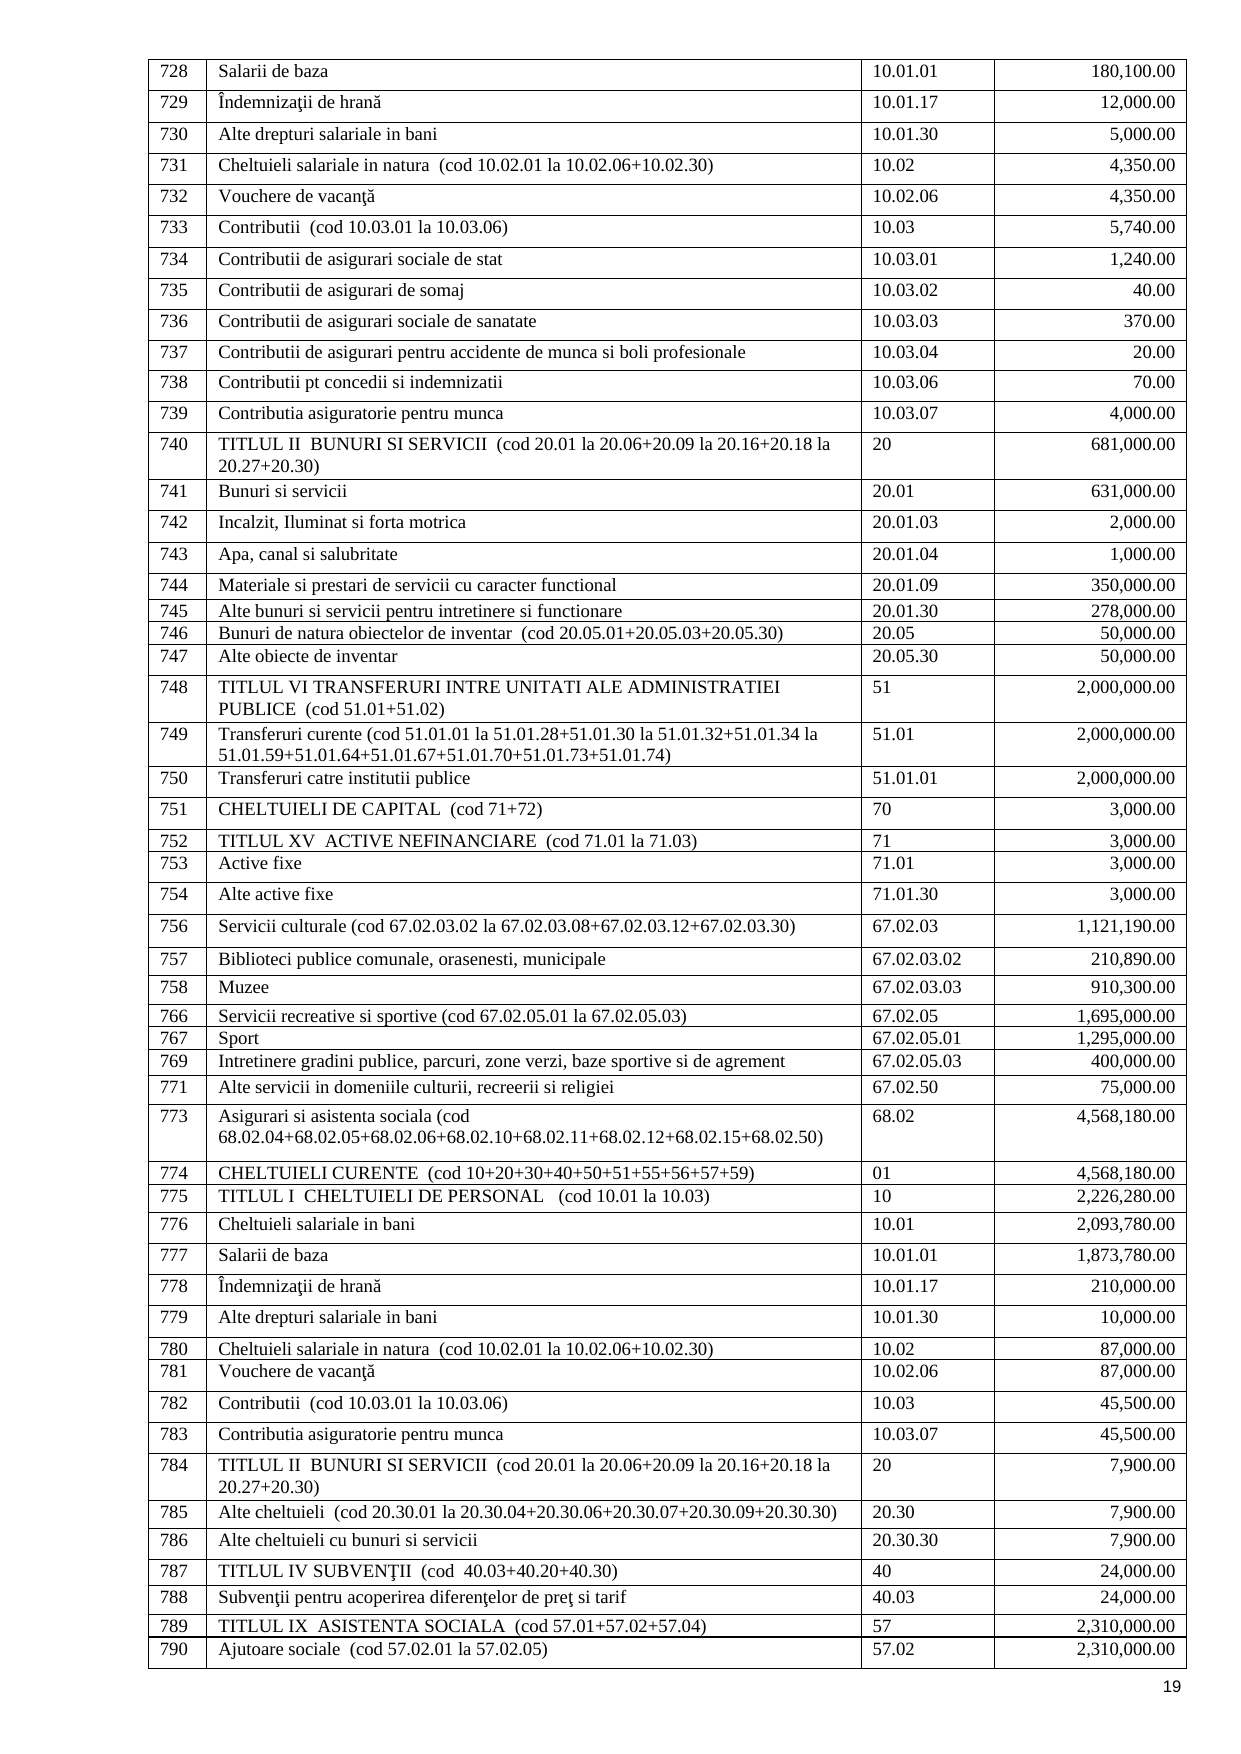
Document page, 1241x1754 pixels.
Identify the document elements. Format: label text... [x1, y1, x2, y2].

table_cell TITLUL II BUNURI SI SERVICII (cod 20.01 la 20.06+20.09 la 20.16+20.18 la 20.27+20.30) [207, 1454, 861, 1500]
table_cell 4,350.00 [995, 154, 1186, 184]
table_cell 748 [149, 676, 206, 722]
table_cell 2,226,280.00 [995, 1185, 1186, 1212]
table_cell 71.01.30 [862, 883, 994, 913]
table_cell 10.01.17 [862, 91, 994, 122]
table_cell TITLUL IV SUBVENŢII (cod 40.03+40.20+40.30) [207, 1560, 861, 1585]
table_cell 67.02.03.02 [862, 948, 994, 975]
table_cell Îndemnizaţii de hrană [207, 1275, 861, 1305]
table_cell 20.01.30 [862, 600, 994, 621]
table_cell 20.01 [862, 480, 994, 510]
table_cell Alte active fixe [207, 883, 861, 913]
table_cell 771 [149, 1076, 206, 1104]
table_cell 10.03.01 [862, 248, 994, 278]
table_cell 67.02.50 [862, 1076, 994, 1104]
table_cell 67.02.03 [862, 915, 994, 947]
table_cell 740 [149, 433, 206, 479]
table_cell 743 [149, 543, 206, 573]
table_cell 10.01.17 [862, 1275, 994, 1305]
table_cell 752 [149, 830, 206, 851]
table_cell Active fixe [207, 852, 861, 882]
table_cell 910,300.00 [995, 976, 1186, 1003]
table_cell Contributii pt concedii si indemnizatii [207, 371, 861, 401]
table_cell 20.01.09 [862, 574, 994, 598]
table_cell 20.05 [862, 622, 994, 644]
table_cell 2,093,780.00 [995, 1213, 1186, 1243]
table_cell 4,000.00 [995, 402, 1186, 432]
table_cell 01 [862, 1162, 994, 1184]
table_cell 20.01.03 [862, 511, 994, 542]
table_cell 777 [149, 1244, 206, 1274]
table_cell 51.01 [862, 723, 994, 766]
table_cell 10.03 [862, 216, 994, 247]
table_cell Alte bunuri si servicii pentru intretinere si functionare [207, 600, 861, 621]
table_cell 745 [149, 600, 206, 621]
table_cell Intretinere gradini publice, parcuri, zone verzi, baze sportive si de agrement [207, 1050, 861, 1075]
table_cell 20.30.30 [862, 1529, 994, 1559]
table_cell 10.02.06 [862, 185, 994, 215]
table_cell 2,000,000.00 [995, 723, 1186, 766]
table_cell 51.01.01 [862, 767, 994, 797]
table_cell Servicii recreative si sportive (cod 67.02.05.01 la 67.02.05.03) [207, 1005, 861, 1026]
table_cell Sport [207, 1027, 861, 1049]
table_cell 782 [149, 1392, 206, 1422]
table_cell 40.00 [995, 279, 1186, 309]
table_cell 10.01.01 [862, 1244, 994, 1274]
table_cell 10.02 [862, 1338, 994, 1359]
table_cell 7,900.00 [995, 1529, 1186, 1559]
table_cell 70 [862, 798, 994, 828]
table_cell 71.01 [862, 852, 994, 882]
table_cell Contributii de asigurari pentru accidente de munca si boli profesionale [207, 341, 861, 370]
table_cell 731 [149, 154, 206, 184]
table_cell 1,695,000.00 [995, 1005, 1186, 1026]
table_cell 776 [149, 1213, 206, 1243]
table_cell 3,000.00 [995, 883, 1186, 913]
table_cell 2,310,000.00 [995, 1638, 1186, 1668]
table_cell Contributia asiguratorie pentru munca [207, 402, 861, 432]
table_cell 783 [149, 1423, 206, 1453]
table_cell Muzee [207, 976, 861, 1003]
table_cell 756 [149, 915, 206, 947]
table_cell 10.03.03 [862, 310, 994, 340]
table_cell 790 [149, 1638, 206, 1668]
table_cell 681,000.00 [995, 433, 1186, 479]
table_cell Bunuri de natura obiectelor de inventar (cod 20.05.01+20.05.03+20.05.30) [207, 622, 861, 644]
table_cell 400,000.00 [995, 1050, 1186, 1075]
table_cell 10.03.07 [862, 402, 994, 432]
table_cell 2,310,000.00 [995, 1615, 1186, 1636]
table_cell 67.02.03.03 [862, 976, 994, 1003]
table_cell 4,568,180.00 [995, 1105, 1186, 1161]
table_cell 1,121,190.00 [995, 915, 1186, 947]
table_cell 50,000.00 [995, 622, 1186, 644]
table_cell 747 [149, 645, 206, 675]
table_cell 57.02 [862, 1638, 994, 1668]
table_cell Îndemnizaţii de hrană [207, 91, 861, 122]
table_cell 744 [149, 574, 206, 598]
table_cell 780 [149, 1338, 206, 1359]
table_cell 773 [149, 1105, 206, 1161]
table_cell 779 [149, 1306, 206, 1337]
table_cell 87,000.00 [995, 1360, 1186, 1391]
table_cell Alte obiecte de inventar [207, 645, 861, 675]
table_cell 746 [149, 622, 206, 644]
table_cell 786 [149, 1529, 206, 1559]
table_cell TITLUL XV ACTIVE NEFINANCIARE (cod 71.01 la 71.03) [207, 830, 861, 851]
table_cell 2,000,000.00 [995, 676, 1186, 722]
table_cell Contributii de asigurari de somaj [207, 279, 861, 309]
table_cell 730 [149, 123, 206, 153]
table_cell 734 [149, 248, 206, 278]
table_cell 728 [149, 60, 206, 90]
table_cell 735 [149, 279, 206, 309]
table_cell 739 [149, 402, 206, 432]
table_cell 10.01.30 [862, 123, 994, 153]
table_cell 20.05.30 [862, 645, 994, 675]
table_cell 788 [149, 1586, 206, 1614]
table_cell 75,000.00 [995, 1076, 1186, 1104]
table_cell 785 [149, 1501, 206, 1528]
table_cell Materiale si prestari de servicii cu caracter functional [207, 574, 861, 598]
table_cell Salarii de baza [207, 1244, 861, 1274]
table_cell 10.03 [862, 1392, 994, 1422]
table_cell 40 [862, 1560, 994, 1585]
table_cell 278,000.00 [995, 600, 1186, 621]
table_cell TITLUL I CHELTUIELI DE PERSONAL (cod 10.01 la 10.03) [207, 1185, 861, 1212]
table_cell 10.02.06 [862, 1360, 994, 1391]
table_cell Subvenţii pentru acoperirea diferenţelor de preţ si tarif [207, 1586, 861, 1614]
table_cell 789 [149, 1615, 206, 1636]
table_cell CHELTUIELI DE CAPITAL (cod 71+72) [207, 798, 861, 828]
table_cell Biblioteci publice comunale, orasenesti, municipale [207, 948, 861, 975]
table_cell 774 [149, 1162, 206, 1184]
table_cell TITLUL IX ASISTENTA SOCIALA (cod 57.01+57.02+57.04) [207, 1615, 861, 1636]
table_cell 10.01 [862, 1213, 994, 1243]
table_cell 742 [149, 511, 206, 542]
table_cell 787 [149, 1560, 206, 1585]
table_cell 67.02.05.03 [862, 1050, 994, 1075]
table_cell Asigurari si asistenta sociala (cod 68.02.04+68.02.05+68.02.06+68.02.10+68.02.11+68.02.12+68.02.15+68.02.50) [207, 1105, 861, 1161]
table_cell 68.02 [862, 1105, 994, 1161]
table_cell Bunuri si servicii [207, 480, 861, 510]
table_cell 70.00 [995, 371, 1186, 401]
table_cell Apa, canal si salubritate [207, 543, 861, 573]
table_cell 732 [149, 185, 206, 215]
table_cell 750 [149, 767, 206, 797]
table_cell 50,000.00 [995, 645, 1186, 675]
table_cell Contributii de asigurari sociale de sanatate [207, 310, 861, 340]
table_cell 210,000.00 [995, 1275, 1186, 1305]
table_cell 10.01.01 [862, 60, 994, 90]
table_cell Alte servicii in domeniile culturii, recreerii si religiei [207, 1076, 861, 1104]
table_cell Ajutoare sociale (cod 57.02.01 la 57.02.05) [207, 1638, 861, 1668]
table_cell 10.03.02 [862, 279, 994, 309]
table_cell Vouchere de vacanţă [207, 185, 861, 215]
table_cell 769 [149, 1050, 206, 1075]
table_cell 1,000.00 [995, 543, 1186, 573]
table_cell 4,568,180.00 [995, 1162, 1186, 1184]
table_cell Alte drepturi salariale in bani [207, 123, 861, 153]
table_cell 20.01.04 [862, 543, 994, 573]
table_cell 67.02.05 [862, 1005, 994, 1026]
table_cell 67.02.05.01 [862, 1027, 994, 1049]
table_cell 3,000.00 [995, 852, 1186, 882]
table_cell 781 [149, 1360, 206, 1391]
table_cell 766 [149, 1005, 206, 1026]
table_cell Cheltuieli salariale in natura (cod 10.02.01 la 10.02.06+10.02.30) [207, 1338, 861, 1359]
table_cell 784 [149, 1454, 206, 1500]
table_cell 210,890.00 [995, 948, 1186, 975]
table_cell TITLUL VI TRANSFERURI INTRE UNITATI ALE ADMINISTRATIEI PUBLICE (cod 51.01+51.02) [207, 676, 861, 722]
table_cell CHELTUIELI CURENTE (cod 10+20+30+40+50+51+55+56+57+59) [207, 1162, 861, 1184]
table_cell 737 [149, 341, 206, 370]
table_cell Vouchere de vacanţă [207, 1360, 861, 1391]
table_cell 631,000.00 [995, 480, 1186, 510]
table_cell Servicii culturale (cod 67.02.03.02 la 67.02.03.08+67.02.03.12+67.02.03.30) [207, 915, 861, 947]
table_cell 10 [862, 1185, 994, 1212]
table_cell 10.02 [862, 154, 994, 184]
table_cell 754 [149, 883, 206, 913]
table_cell Cheltuieli salariale in bani [207, 1213, 861, 1243]
table_cell Alte drepturi salariale in bani [207, 1306, 861, 1337]
table_cell 10.03.06 [862, 371, 994, 401]
table_cell 3,000.00 [995, 830, 1186, 851]
table_cell 7,900.00 [995, 1454, 1186, 1500]
table_cell 10.01.30 [862, 1306, 994, 1337]
table_cell 20.00 [995, 341, 1186, 370]
table_cell 370.00 [995, 310, 1186, 340]
table_cell 2,000,000.00 [995, 767, 1186, 797]
table_cell 767 [149, 1027, 206, 1049]
table_cell TITLUL II BUNURI SI SERVICII (cod 20.01 la 20.06+20.09 la 20.16+20.18 la 20.27+20.30) [207, 433, 861, 479]
table_cell 741 [149, 480, 206, 510]
table_cell 736 [149, 310, 206, 340]
table_cell 45,500.00 [995, 1392, 1186, 1422]
table_cell 20 [862, 1454, 994, 1500]
table_cell 350,000.00 [995, 574, 1186, 598]
table_cell 749 [149, 723, 206, 766]
table_cell Transferuri curente (cod 51.01.01 la 51.01.28+51.01.30 la 51.01.32+51.01.34 la 51.01.59+51.01.64+51.01.67+51.01.70+51.01.73+51.01.74) [207, 723, 861, 766]
table_cell 5,000.00 [995, 123, 1186, 153]
table_cell 24,000.00 [995, 1560, 1186, 1585]
table_cell 180,100.00 [995, 60, 1186, 90]
table_cell 778 [149, 1275, 206, 1305]
table_cell 12,000.00 [995, 91, 1186, 122]
table_cell Contributii (cod 10.03.01 la 10.03.06) [207, 216, 861, 247]
table_cell 1,873,780.00 [995, 1244, 1186, 1274]
table_cell 7,900.00 [995, 1501, 1186, 1528]
table_cell Contributii de asigurari sociale de stat [207, 248, 861, 278]
table_cell Alte cheltuieli cu bunuri si servicii [207, 1529, 861, 1559]
table_cell Alte cheltuieli (cod 20.30.01 la 20.30.04+20.30.06+20.30.07+20.30.09+20.30.30) [207, 1501, 861, 1528]
table_cell Transferuri catre institutii publice [207, 767, 861, 797]
table_cell Cheltuieli salariale in natura (cod 10.02.01 la 10.02.06+10.02.30) [207, 154, 861, 184]
table_cell 87,000.00 [995, 1338, 1186, 1359]
table_cell 71 [862, 830, 994, 851]
table_cell 733 [149, 216, 206, 247]
table_cell 753 [149, 852, 206, 882]
table_cell Contributii (cod 10.03.01 la 10.03.06) [207, 1392, 861, 1422]
table_cell Contributia asiguratorie pentru munca [207, 1423, 861, 1453]
table_cell 20.30 [862, 1501, 994, 1528]
table_cell 729 [149, 91, 206, 122]
table_cell 57 [862, 1615, 994, 1636]
table_cell 758 [149, 976, 206, 1003]
table_cell 24,000.00 [995, 1586, 1186, 1614]
table_cell 775 [149, 1185, 206, 1212]
table_cell 20 [862, 433, 994, 479]
table_cell 2,000.00 [995, 511, 1186, 542]
table_cell 1,240.00 [995, 248, 1186, 278]
table_cell 3,000.00 [995, 798, 1186, 828]
table_cell 40.03 [862, 1586, 994, 1614]
table_cell 5,740.00 [995, 216, 1186, 247]
table_cell 10.03.04 [862, 341, 994, 370]
table_cell 751 [149, 798, 206, 828]
table_cell 10,000.00 [995, 1306, 1186, 1337]
table_cell 10.03.07 [862, 1423, 994, 1453]
table_cell Salarii de baza [207, 60, 861, 90]
table_cell Incalzit, Iluminat si forta motrica [207, 511, 861, 542]
table_cell 738 [149, 371, 206, 401]
table_cell 45,500.00 [995, 1423, 1186, 1453]
table_cell 51 [862, 676, 994, 722]
table_cell 757 [149, 948, 206, 975]
table_cell 4,350.00 [995, 185, 1186, 215]
table_cell 1,295,000.00 [995, 1027, 1186, 1049]
